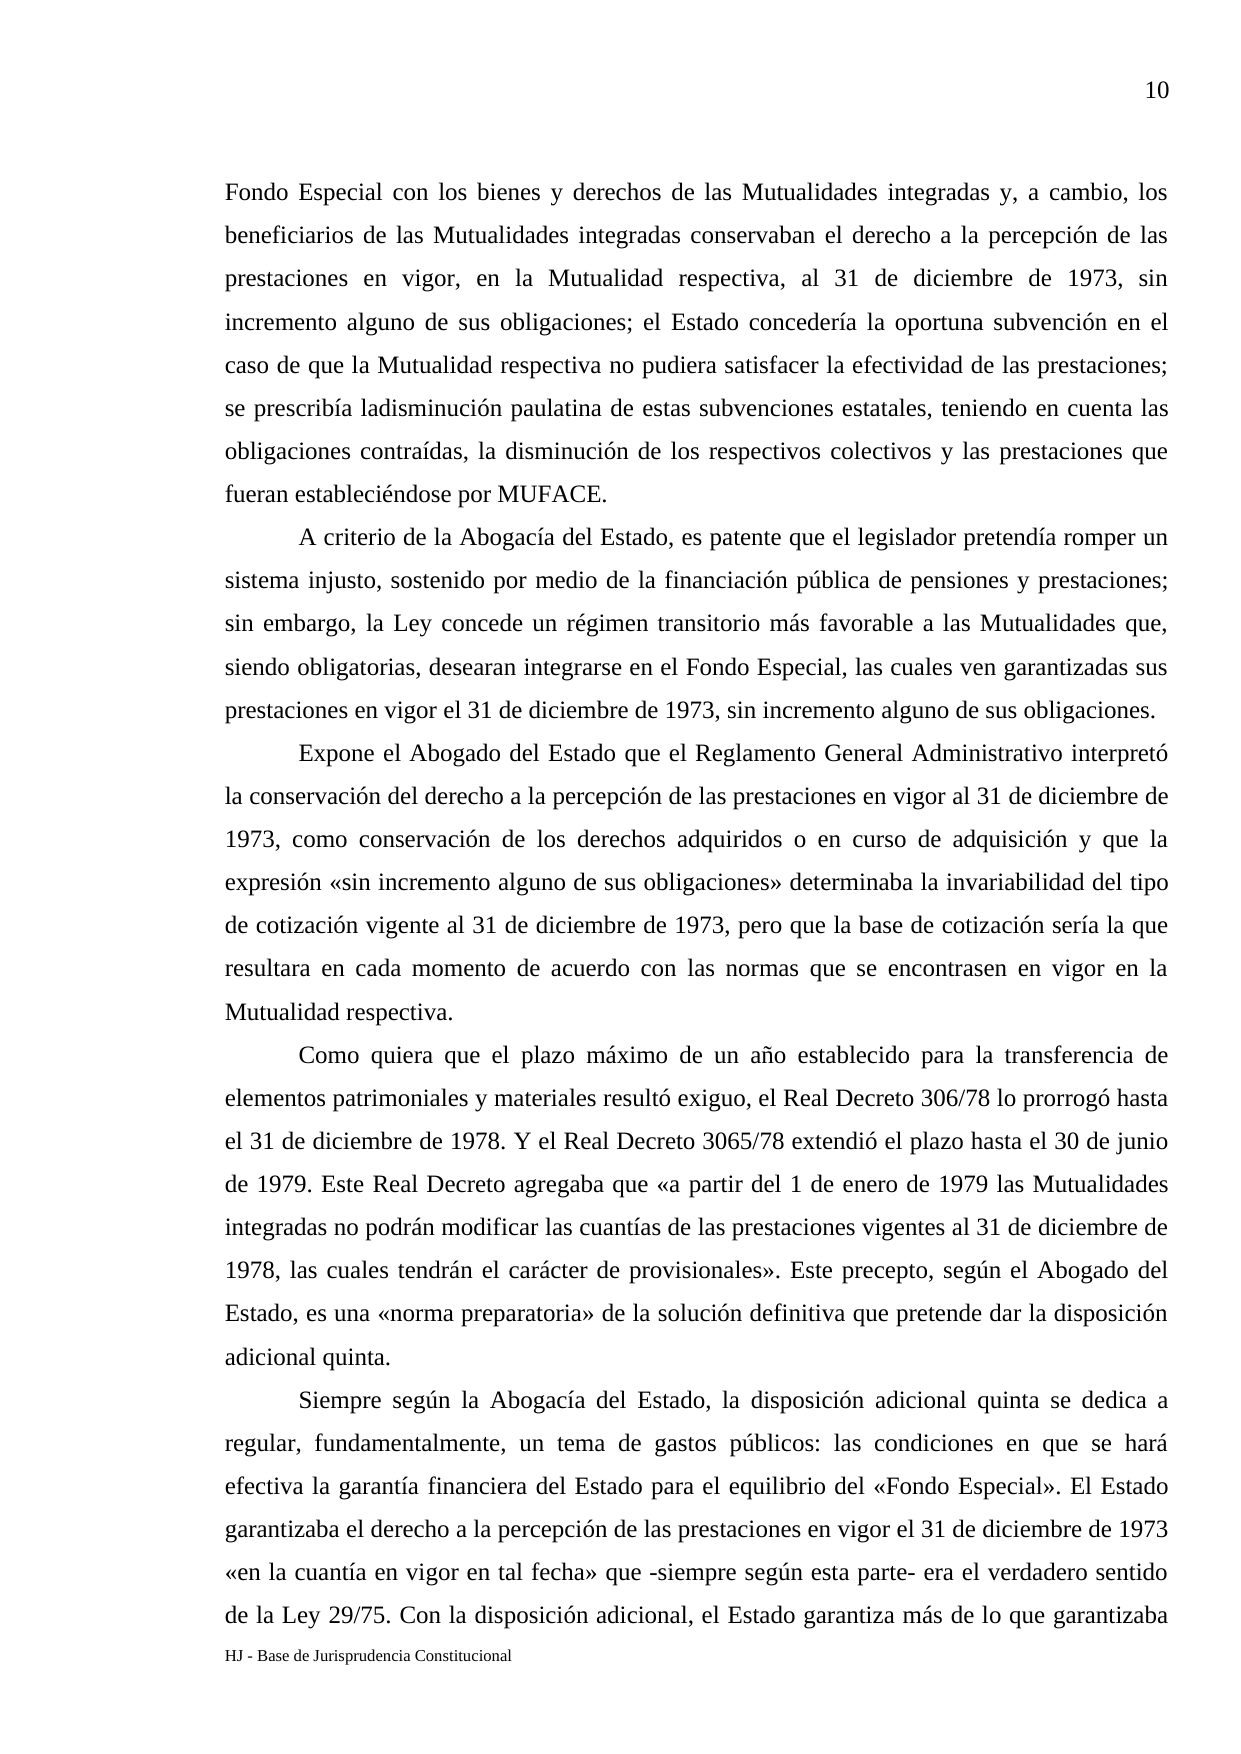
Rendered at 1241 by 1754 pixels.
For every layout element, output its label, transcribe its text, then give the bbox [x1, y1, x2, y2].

text Como quiera que el plazo máximo de un año establecido para la transferencia de elementos patrimoniales y materiales resultó exiguo, el Real Decreto 306/78 lo prorrogó hasta el 31 de diciembre de 1978. Y el Real Decreto 3065/78 extendió el plazo hasta el 30 de junio de 1979. Este Real Decreto agregaba que «a partir del 1 de enero de 1979 las Mutualidades integradas no podrán modificar las cuantías de las prestaciones vigentes al 31 de diciembre de 1978, las cuales tendrán el carácter de provisionales». Este precepto, según el Abogado del Estado, es una «norma preparatoria» de la solución definitiva que pretende dar la disposición adicional quinta. [224, 1040, 1169, 1370]
text Expone el Abogado del Estado que el Reglamento General Administrativo interpretó la conservación del derecho a la percepción de las prestaciones en vigor al 31 de diciembre de 1973, como conservación de los derechos adquiridos o en curso de adquisición y que la expresión «sin incremento alguno de sus obligaciones» determinaba la invariabilidad del tipo de cotización vigente al 31 de diciembre de 1973, pero que la base de cotización sería la que resultara en cada momento de acuerdo con las normas que se encontrasen en vigor en la Mutualidad respectiva. [224, 738, 1169, 1025]
text A criterio de la Abogacía del Estado, es patente que el legislador pretendía romper un sistema injusto, sostenido por medio de la financiación pública de pensiones y prestaciones; sin embargo, la Ley concede un régimen transitorio más favorable a las Mutualidades que, siendo obligatorias, desearan integrarse en el Fondo Especial, las cuales ven garantizadas sus prestaciones en vigor el 31 de diciembre de 1973, sin incremento alguno de sus obligaciones. [224, 522, 1169, 723]
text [224, 1385, 1169, 1629]
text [224, 177, 1169, 508]
